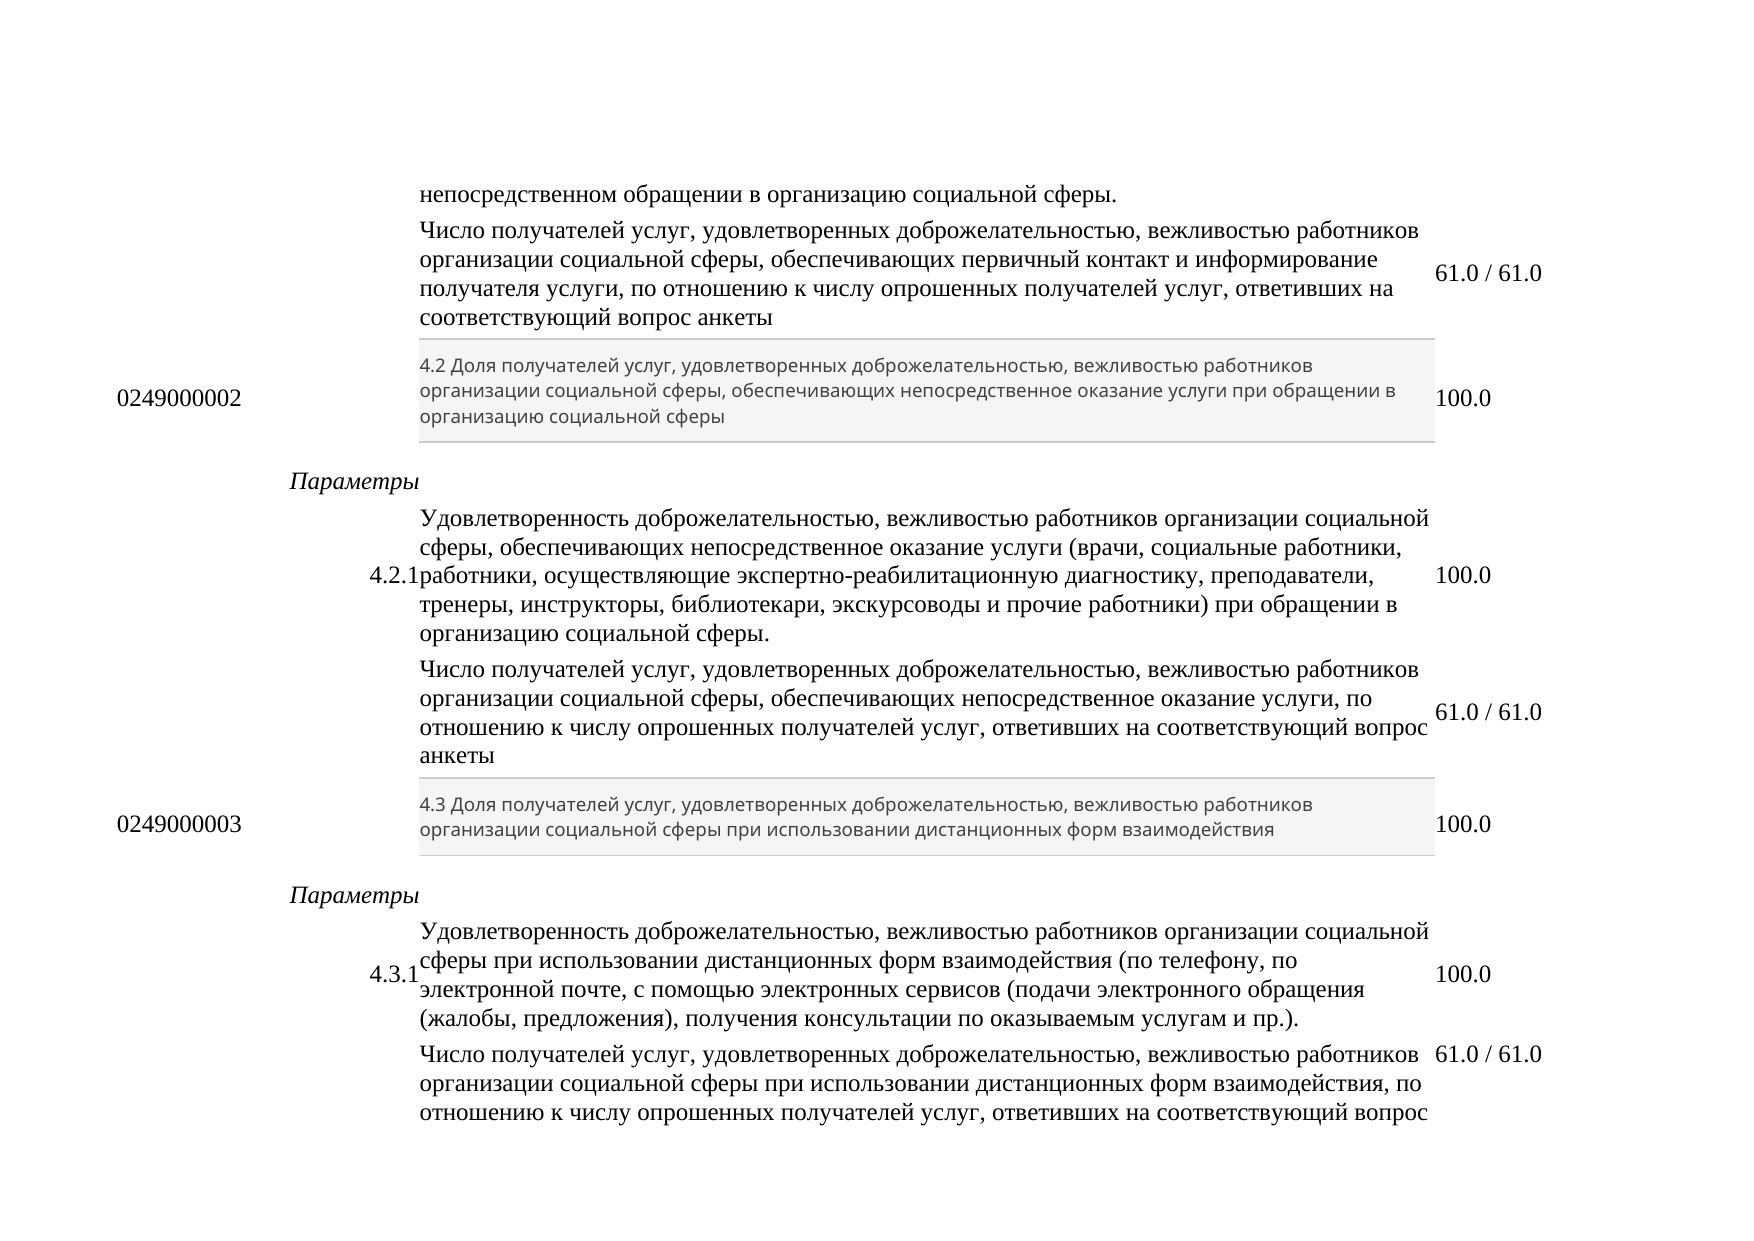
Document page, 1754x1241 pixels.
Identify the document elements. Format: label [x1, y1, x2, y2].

table_cell [117, 177, 1652, 1141]
